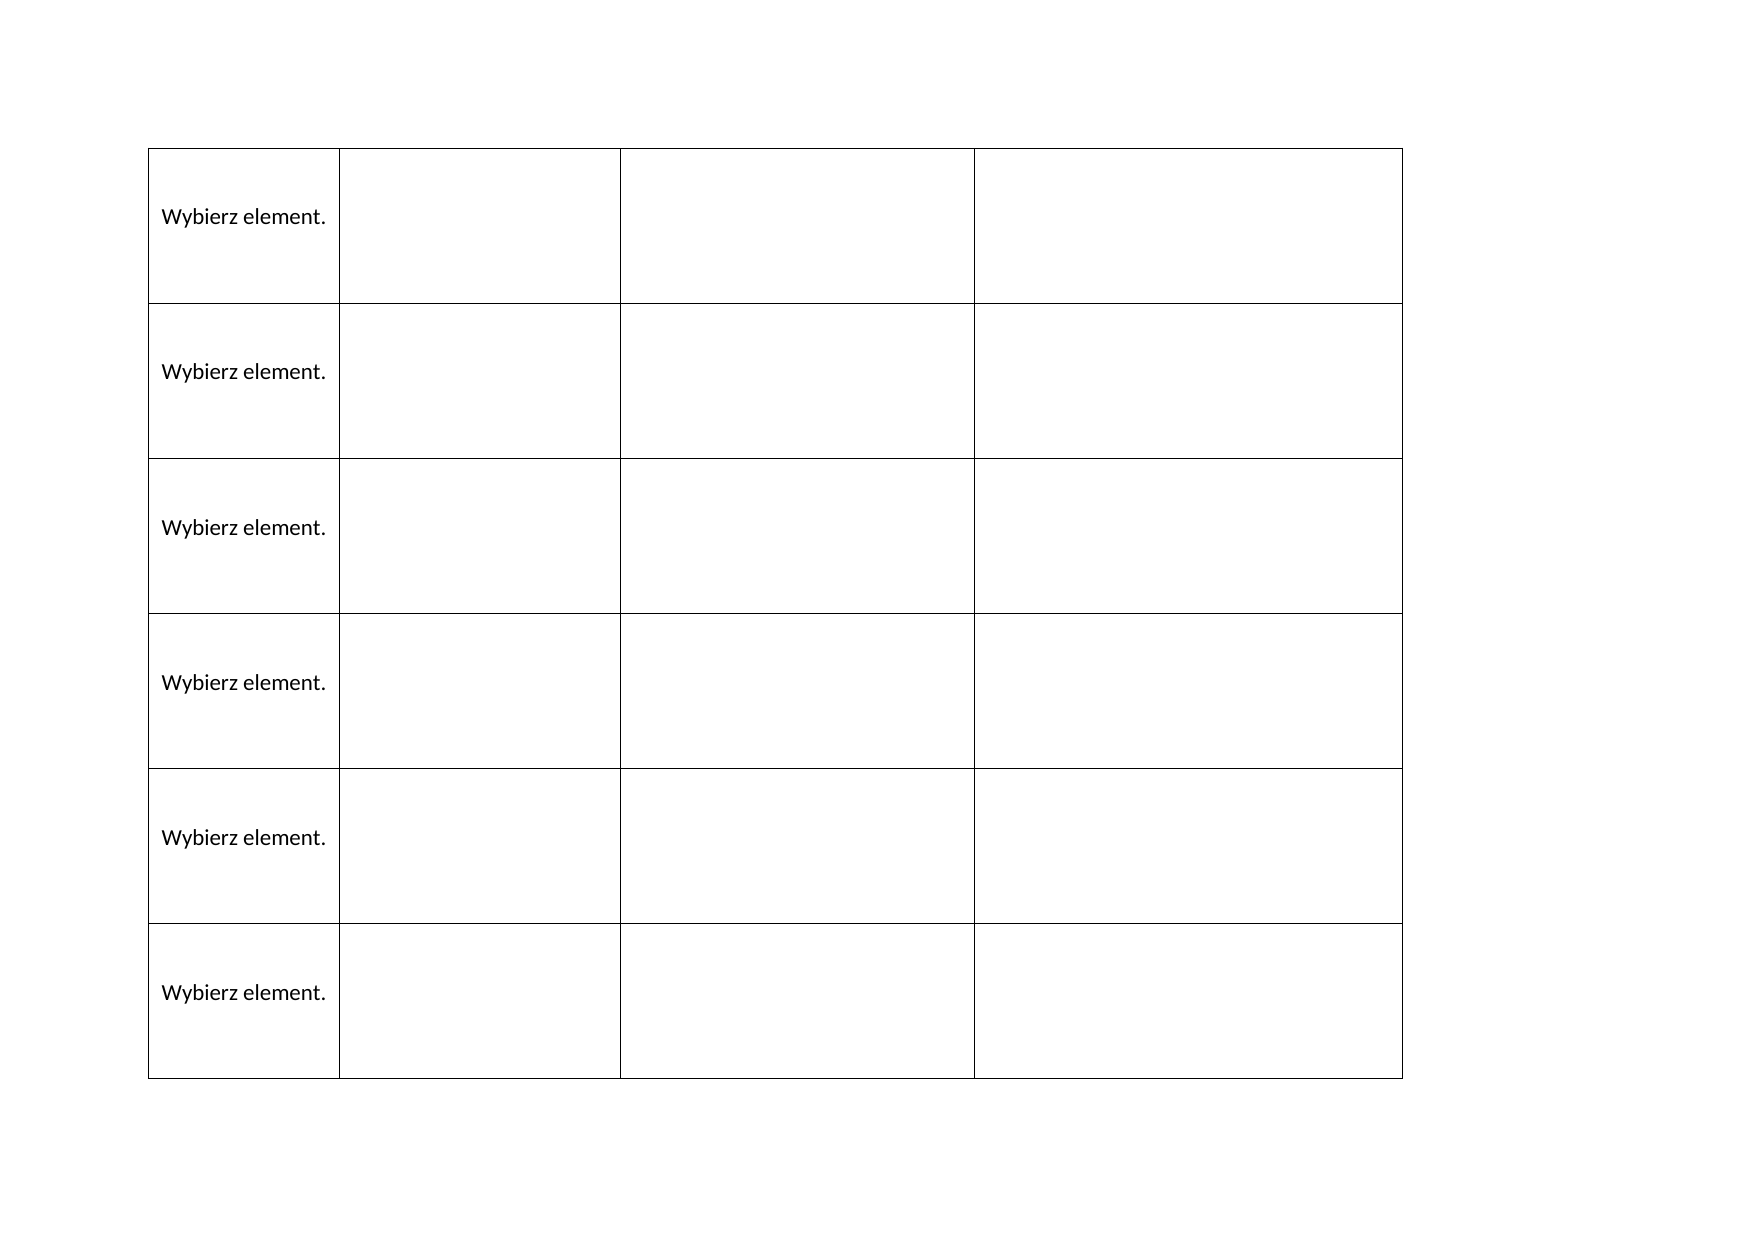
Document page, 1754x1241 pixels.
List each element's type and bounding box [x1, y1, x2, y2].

table_cell [340, 459, 620, 613]
table_cell [975, 614, 1402, 768]
table_cell [975, 769, 1402, 923]
table_cell [975, 149, 1402, 303]
table_cell [621, 459, 974, 613]
table_cell [149, 304, 339, 458]
table_cell [149, 614, 339, 768]
table_cell [340, 769, 620, 923]
table_cell [975, 459, 1402, 613]
table_cell [621, 149, 974, 303]
table_cell [621, 769, 974, 923]
table_cell [621, 924, 974, 1078]
table_cell [149, 769, 339, 923]
table_cell [149, 459, 339, 613]
table_cell [975, 304, 1402, 458]
table_cell [340, 924, 620, 1078]
table_cell [149, 924, 339, 1078]
table_cell [975, 924, 1402, 1078]
table_cell [340, 304, 620, 458]
table_cell [621, 614, 974, 768]
table_cell [621, 304, 974, 458]
table_cell [340, 614, 620, 768]
table_cell [149, 149, 339, 303]
table_cell [340, 149, 620, 303]
